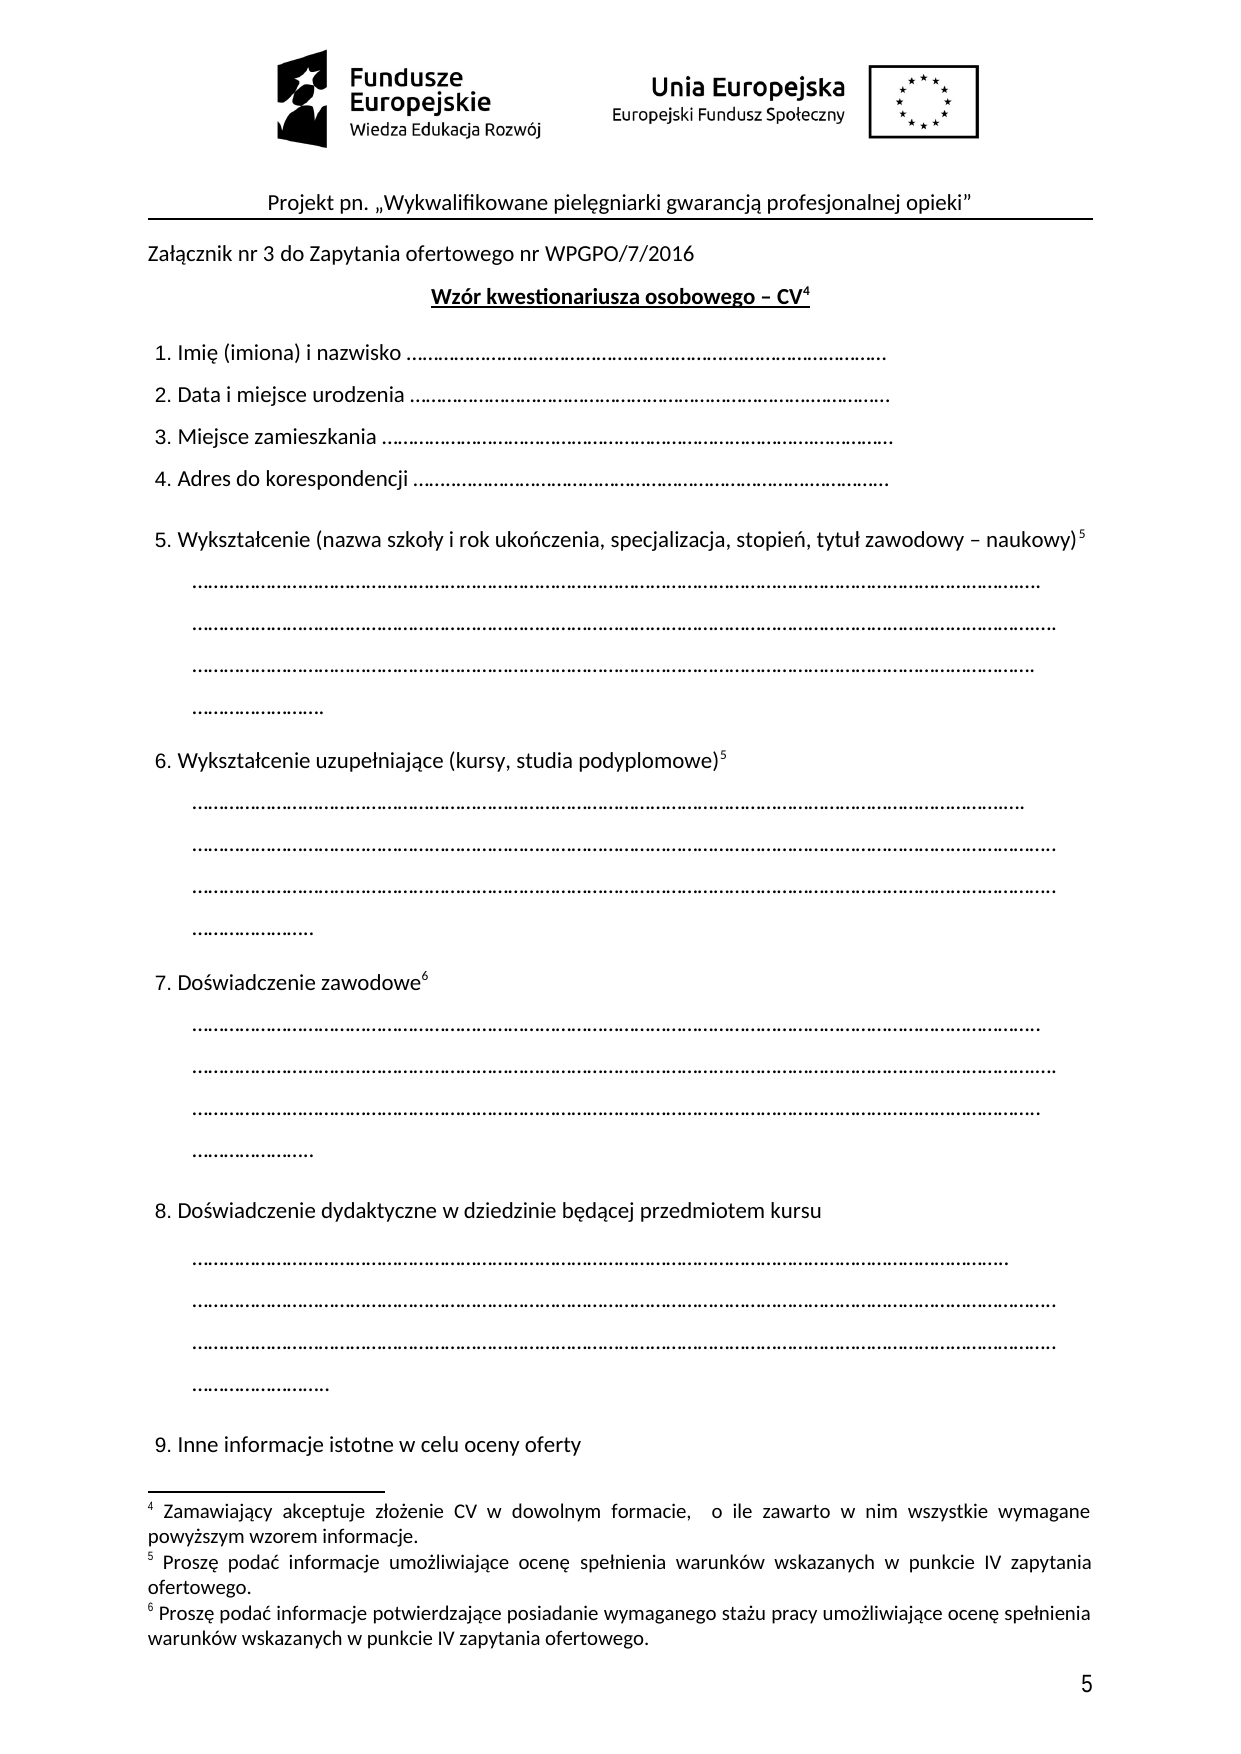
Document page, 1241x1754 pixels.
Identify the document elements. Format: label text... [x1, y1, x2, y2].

text ……………………………………………………………………………………………………………………………………………..…………………………………………………………………………………………………………………………………………….….……………………………………………………………………………………………………………………………………………..………………….. [192, 1009, 1093, 1163]
list Imię (imiona) i nazwisko ……………………………………………………….……………………… [154, 338, 1093, 366]
picture [253, 25, 1003, 172]
list Doświadczenie zawodowe [154, 968, 1093, 996]
text ……………………………………………………………………………………………………………………………………….….………………………………………………………………………………………………………………………………………………..………………………………………………………………………………………………………………………………………………..………………….. [192, 787, 1093, 941]
list Inne informacje istotne w celu oceny oferty [154, 1430, 1093, 1458]
list Adres do korespondencji ……..………………………………………………………….…………… [154, 464, 1093, 492]
text Załącznik nr 3 do Zapytania ofertowego nr WPGPO/7/2016 [148, 239, 1093, 267]
list Data i miejsce urodzenia ………………………………………………………………….…………… [154, 380, 1093, 408]
text ………………………………………………………………………………………………………………………………………….….…………………………………………………………………………………………………………………………………………….….…………………………………………………………………………………………………………………………………………….……………………. [192, 566, 1093, 720]
list Miejsce zamieszkania ……………………………………………………………………….…………… [154, 422, 1093, 450]
text Wzór kwestionariusza osobowego – CV [148, 282, 1093, 310]
list Wykształcenie (nazwa szkoły i rok ukończenia, specjalizacja, stopień, tytuł zawodowy – naukowy) [154, 525, 1093, 553]
list Doświadczenie dydaktyczne w dziedzinie będącej przedmiotem kursu [154, 1196, 1093, 1224]
list Wykształcenie uzupełniające (kursy, studia podyplomowe)5 [154, 747, 1093, 775]
text ………………………………………………………………………………………………………………………………………..………………………………………………………………………………………………………………………………………………..………………………………………………………………………………………………………………………………………………..…………………….. [192, 1243, 1093, 1397]
